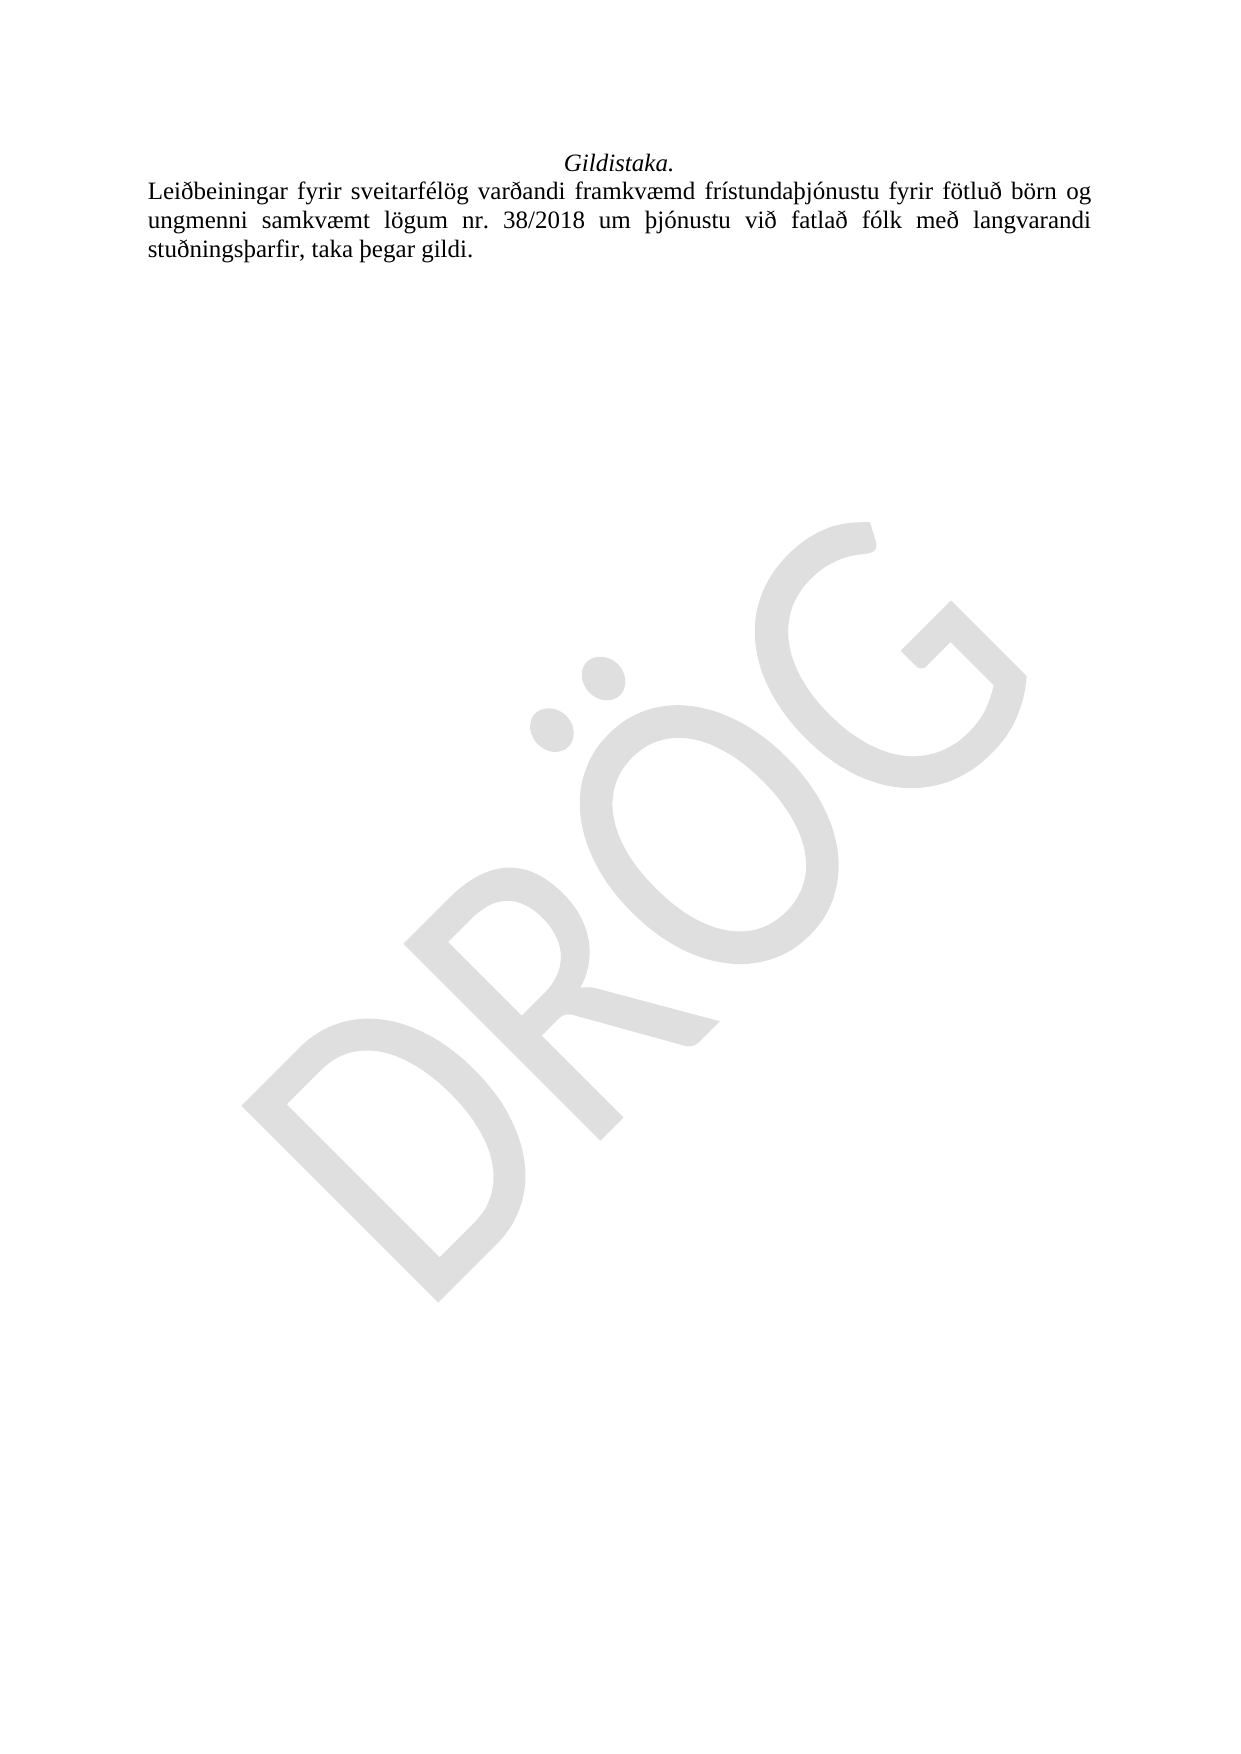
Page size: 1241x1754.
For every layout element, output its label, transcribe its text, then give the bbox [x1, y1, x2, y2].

text Leiðbeiningar fyrir sveitarfélög varðandi framkvæmd frístundaþjónustu fyrir fötluð börn og ungmenni samkvæmt lögum nr. 38/2018 um þjónustu við fatlað fólk með langvarandi stuðningsþarfir, taka þegar gildi. [148, 176, 1093, 263]
text Gildistaka. [148, 148, 1093, 176]
